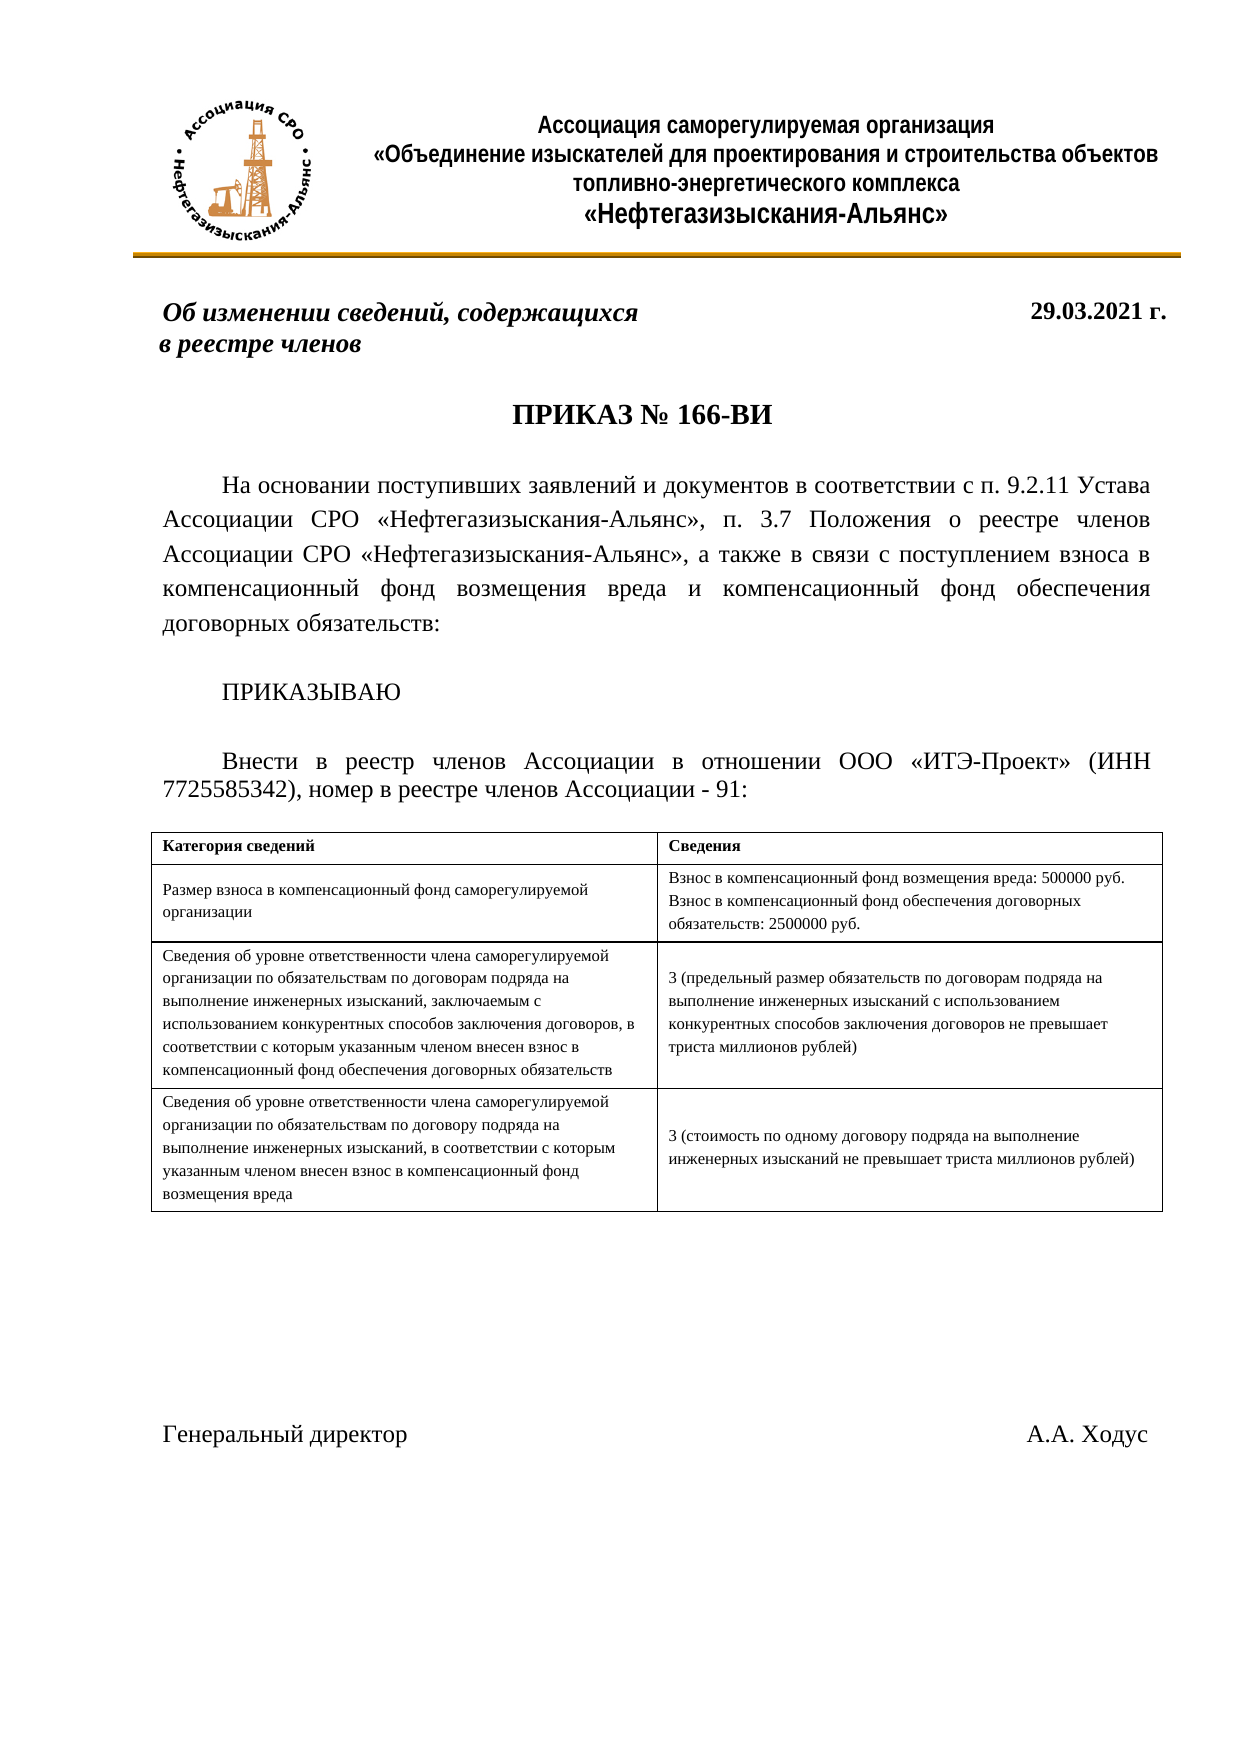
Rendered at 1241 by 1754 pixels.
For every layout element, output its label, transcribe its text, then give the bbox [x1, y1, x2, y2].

text Генеральный директор А.А. Ходус [162, 1419, 1152, 1448]
table_cell Сведения об уровне ответственности члена саморегулируемой организации по обязательствам по договору подряда на выполнение инженерных изысканий, в соответствии с которым указанным членом внесен взнос в компенсационный фонд возмещения вреда [152, 1089, 657, 1211]
table_header Сведения [658, 833, 1162, 864]
table_header 29.03.2021 г. [657, 296, 1181, 358]
table_cell Cведения об уровне ответственности члена саморегулируемой организации по обязательствам по договорам подряда на выполнение инженерных изысканий, заключаемым с использованием конкурентных способов заключения договоров, в соответствии с которым указанным членом внесен взнос в компенсационный фонд обеспечения договорных обязательств [152, 943, 657, 1088]
table_header Категория сведений [152, 833, 657, 864]
picture [165, 93, 319, 247]
table_header Об изменении сведений, содержащихся в реестре членов [148, 296, 657, 358]
text ПРИКАЗ № 166-ВИ [133, 397, 1152, 431]
table_cell Взнос в компенсационный фонд возмещения вреда: 500000 руб. Взнос в компенсационный фонд обеспечения договорных обязательств: 2500000 руб. [658, 865, 1162, 941]
text На основании поступивших заявлений и документов в соответствии с п. 9.2.11 Устава Ассоциации СРО «Нефтегазизыскания-Альянс», п. 3.7 Положения о реестре членов Ассоциации СРО «Нефтегазизыскания-Альянс», а также в связи с поступлением взноса в компенсационный фонд возмещения вреда и компенсационный фонд обеспечения договорных обязательств: [162, 470, 1152, 637]
table_cell 3 (стоимость по одному договору подряда на выполнение инженерных изысканий не превышает триста миллионов рублей) [658, 1089, 1162, 1211]
table_cell Размер взноса в компенсационный фонд саморегулируемой организации [152, 865, 657, 941]
text ПРИКАЗЫВАЮ [162, 677, 1152, 706]
table_header [133, 89, 351, 251]
text Внести в реестр членов Ассоциации в отношении ООО «ИТЭ-Проект» (ИНН 7725585342), номер в реестре членов Ассоциации - 91: [162, 746, 1152, 803]
table_cell 3 (предельный размер обязательств по договорам подряда на выполнение инженерных изысканий с использованием конкурентных способов заключения договоров не превышает триста миллионов рублей) [658, 943, 1162, 1088]
table_header Ассоциация саморегулируемая организация «Объединение изыскателей для проектирования и строительства объектов топливно-энергетического комплекса «Нефтегазизыскания-Альянс» [351, 89, 1181, 251]
